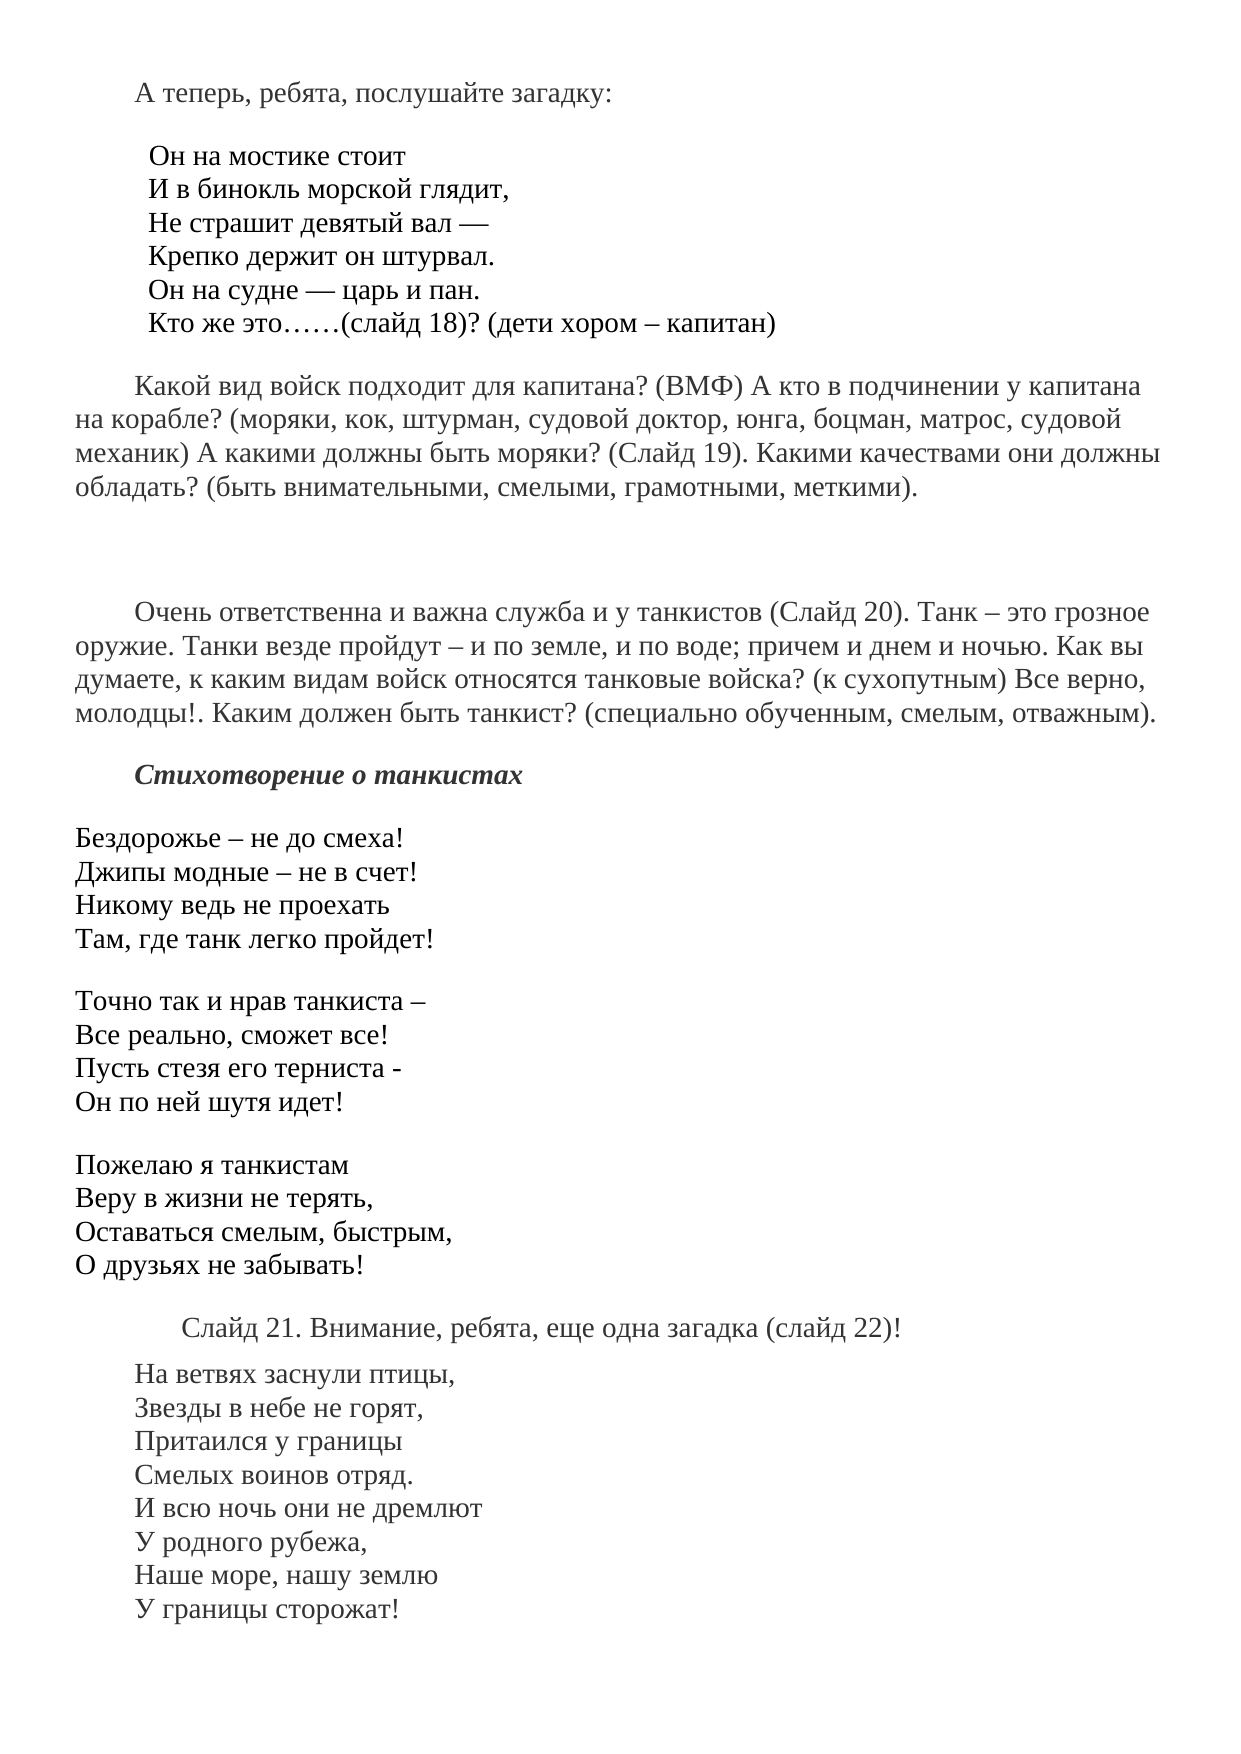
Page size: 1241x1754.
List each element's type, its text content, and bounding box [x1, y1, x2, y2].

text А теперь, ребята, послушайте загадку: [75, 75, 1165, 108]
text Слайд 21. Внимание, ребята, еще одна загадка (слайд 22)! [122, 1310, 1165, 1344]
text Бездорожье – не до смеха! Джипы модные – не в счет! Никому ведь не проехать Там, где танк легко пройдет! [75, 820, 1165, 954]
text На ветвях заснули птицы, [75, 1356, 1165, 1390]
text Пожелаю я танкистам Веру в жизни не терять, Оставаться смелым, быстрым, О друзьях не забывать! [75, 1147, 1165, 1281]
text Звезды в небе не горят, [75, 1390, 1165, 1423]
text Смелых воинов отряд. [75, 1457, 1165, 1490]
text У границы сторожат! [75, 1591, 1165, 1624]
text Стихотворение о танкистах [75, 757, 1165, 791]
text Наше море, нашу землю [75, 1557, 1165, 1591]
text У родного рубежа, [75, 1524, 1165, 1557]
text Точно так и нрав танкиста – Все реально, сможет все! Пусть стезя его терниста - Он по ней шутя идет! [75, 983, 1165, 1118]
text Притаился у границы [75, 1423, 1165, 1457]
text И всю ночь они не дремлют [75, 1490, 1165, 1524]
text Какой вид войск подходит для капитана? (ВМФ) А кто в подчинении у капитана на корабле? (моряки, кок, штурман, судовой доктор, юнга, боцман, матрос, судовой механик) А какими должны быть моряки? (Слайд 19). Какими качествами они должны обладать? (быть внимательными, смелыми, грамотными, меткими). [75, 368, 1165, 502]
text Он на мостике стоит И в бинокль морской глядит, Не страшит девятый вал — Крепко держит он штурвал. Он на судне — царь и пан. Кто же это……(слайд 18)? (дети хором – капитан) [75, 138, 1165, 339]
text Очень ответственна и важна служба и у танкистов (Слайд 20). Танк – это грозное оружие. Танки везде пройдут – и по земле, и по воде; причем и днем и ночью. Как вы думаете, к каким видам войск относятся танковые войска? (к сухопутным) Все верно, молодцы!. Каким должен быть танкист? (специально обученным, смелым, отважным). [75, 594, 1165, 728]
